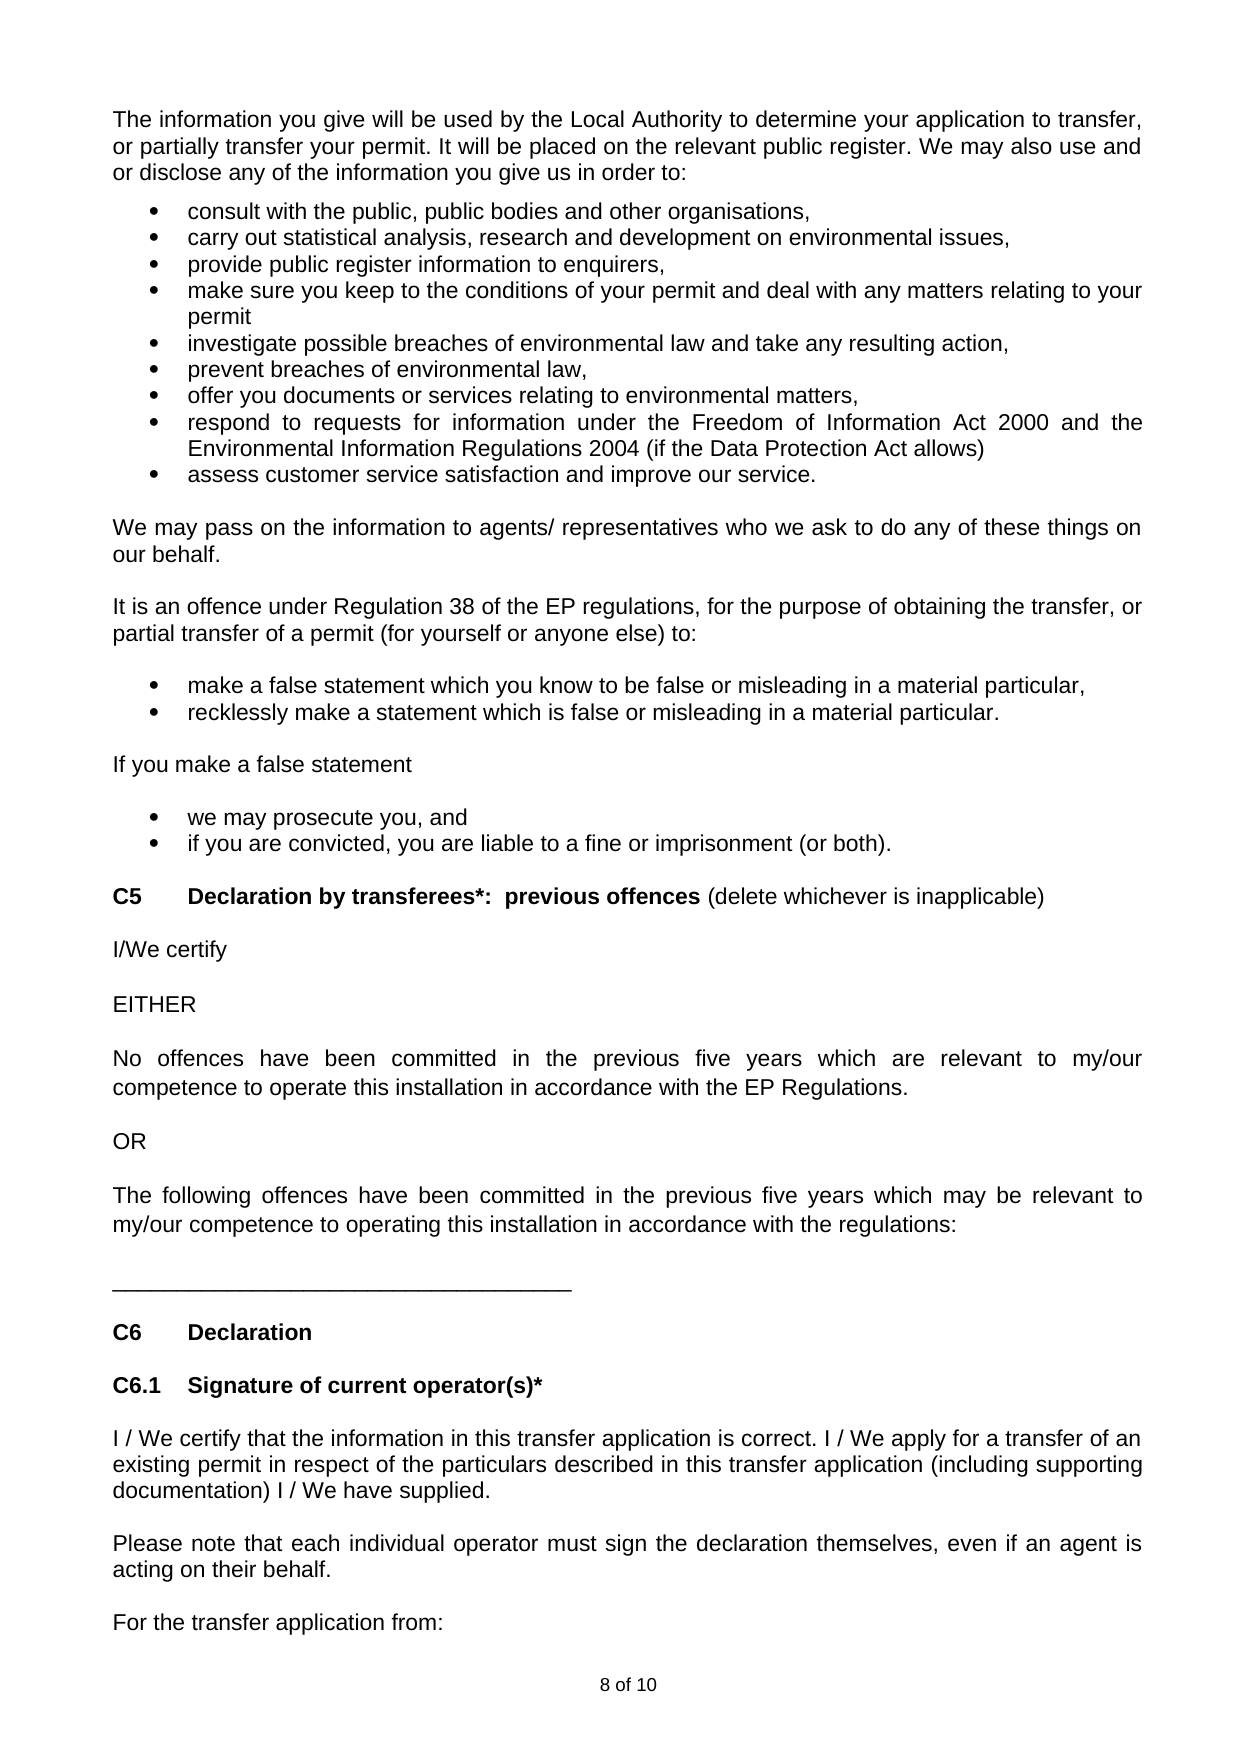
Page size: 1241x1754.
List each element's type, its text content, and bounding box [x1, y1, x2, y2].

list OR [112, 1126, 1144, 1155]
list consult with the public, public bodies and other organisations, [150, 198, 1144, 224]
list we may prosecute you, and [150, 804, 1144, 830]
list carry out statistical analysis, research and development on environmental issues, [150, 224, 1144, 251]
list make a false statement which you know to be false or misleading in a material particular, [150, 672, 1144, 699]
list assess customer service satisfaction and improve our service. [150, 461, 1144, 488]
list ____________________________________ [112, 1264, 1144, 1293]
list No offences have been committed in the previous five years which are relevant to my/our competence to operate this installation in accordance with the EP Regulations. [112, 1043, 1144, 1101]
text The information you give will be used by the Local Authority to determine your application to transfer, or partially transfer your permit. It will be placed on the relevant public register. We may also use and or disclose any of the information you give us in order to: [112, 106, 1144, 185]
list respond to requests for information under the Freedom of Information Act 2000 and the Environmental Information Regulations 2004 (if the Data Protection Act allows) [150, 409, 1144, 461]
text I / We certify that the information in this transfer application is correct. I / We apply for a transfer of an existing permit in respect of the particulars described in this transfer application (including supporting documentation) I / We have supplied. [112, 1424, 1144, 1504]
text C6.1 Signature of current operator(s)* [112, 1372, 1144, 1398]
list recklessly make a statement which is false or misleading in a material particular. [150, 699, 1144, 725]
list if you are convicted, you are liable to a fine or imprisonment (or both). [150, 830, 1144, 857]
text C5 Declaration by transferees*: previous offences (delete whichever is inapplicable) [112, 883, 1144, 909]
list prevent breaches of environmental law, [150, 356, 1144, 382]
list investigate possible breaches of environmental law and take any resulting action, [150, 330, 1144, 356]
list offer you documents or services relating to environmental matters, [150, 382, 1144, 409]
text It is an offence under Regulation 38 of the EP regulations, for the purpose of obtaining the transfer, or partial transfer of a permit (for yourself or anyone else) to: [112, 593, 1144, 646]
list The following offences have been committed in the previous five years which may be relevant to my/our competence to operating this installation in accordance with the regulations: [112, 1180, 1144, 1239]
text Please note that each individual operator must sign the declaration themselves, even if an agent is acting on their behalf. [112, 1530, 1144, 1583]
text For the transfer application from: [112, 1609, 1144, 1635]
text C6 Declaration [112, 1319, 1144, 1346]
list I/We certify [112, 934, 1144, 964]
text We may pass on the information to agents/ representatives who we ask to do any of these things on our behalf. [112, 514, 1144, 567]
list make sure you keep to the conditions of your permit and deal with any matters relating to your permit [150, 277, 1144, 330]
list provide public register information to enquirers, [150, 251, 1144, 277]
text If you make a false statement [112, 751, 1144, 778]
list EITHER [112, 989, 1144, 1018]
